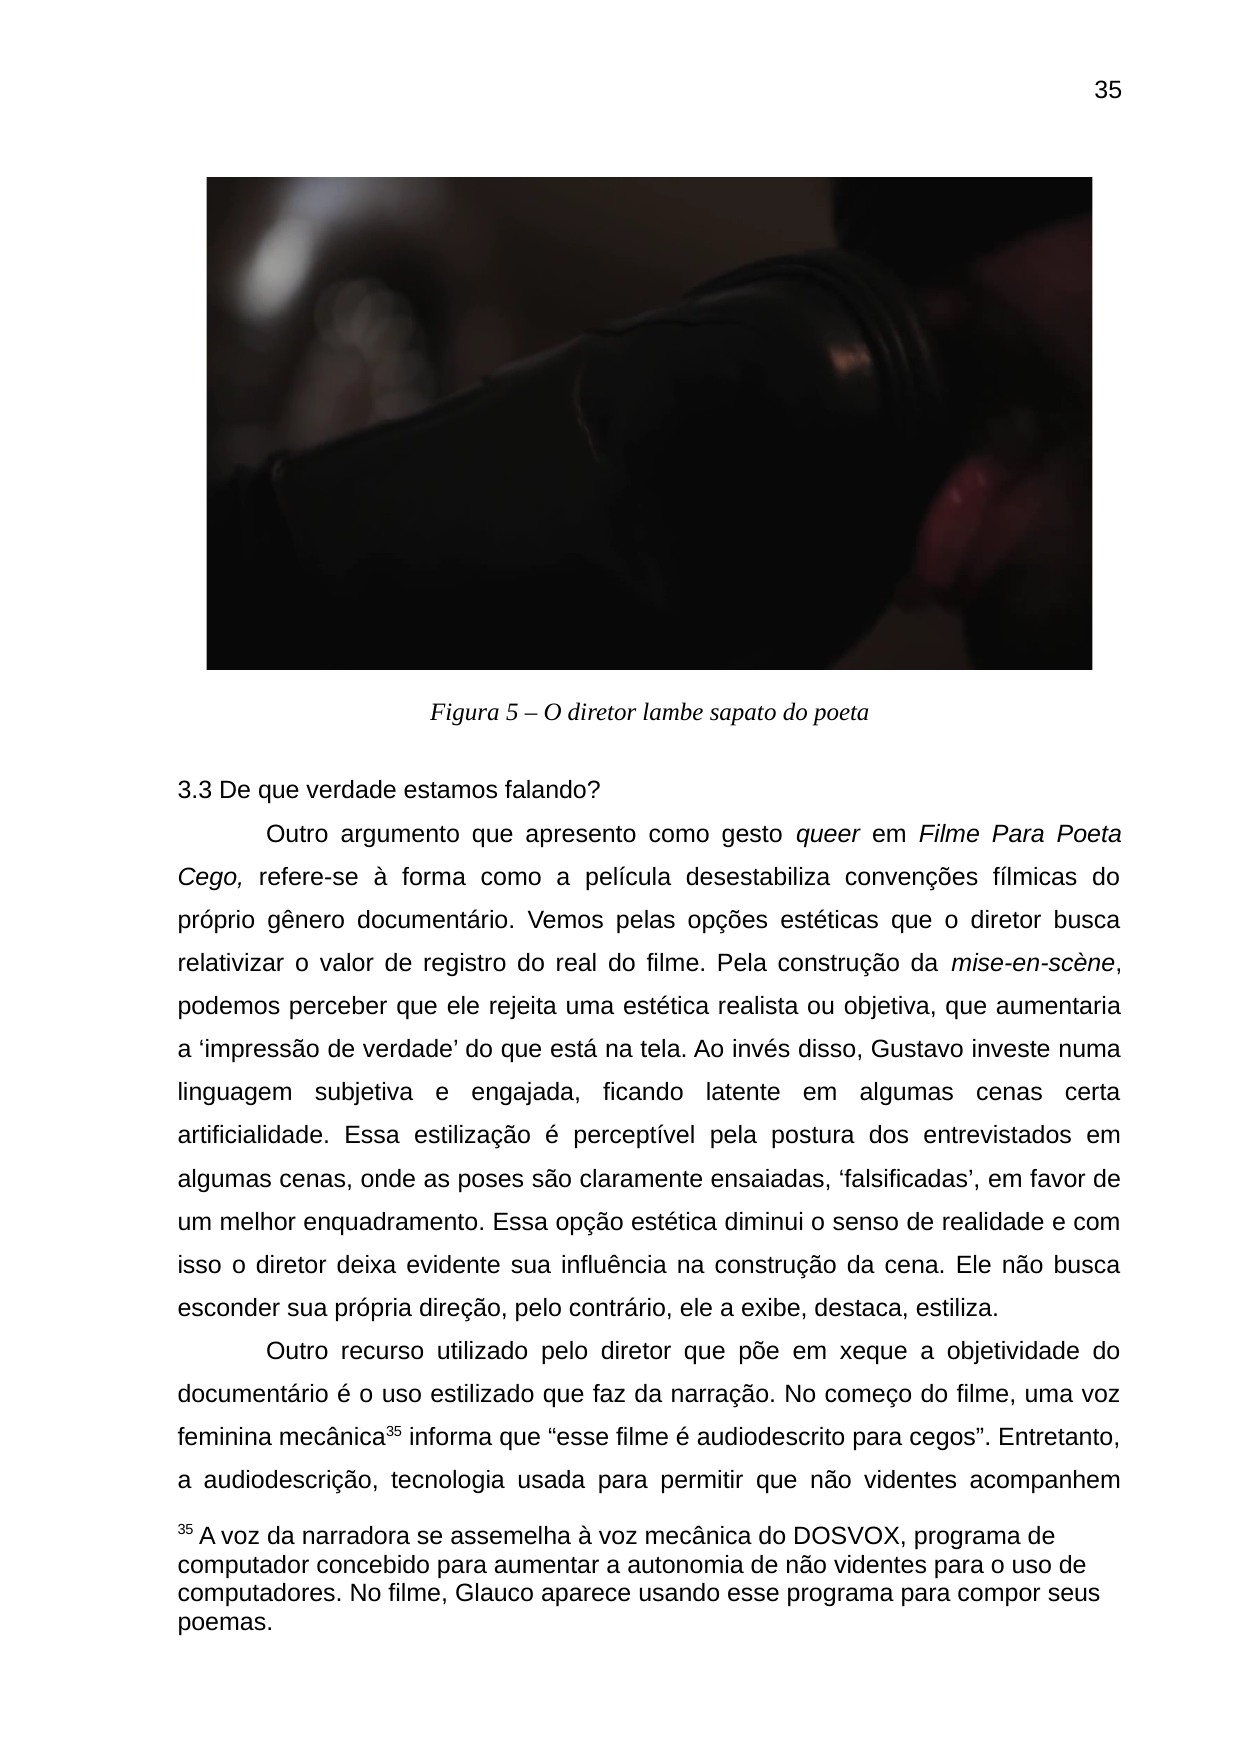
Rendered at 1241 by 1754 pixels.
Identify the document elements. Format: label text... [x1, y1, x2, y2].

text Figura 5 – O diretor lambe sapato do poeta [177, 697, 1122, 726]
subtitle 3.3 De que verdade estamos falando? [177, 776, 1122, 804]
picture [206, 177, 1093, 670]
text Outro argumento que apresento como gesto queer em Filme Para Poeta Cego, refere-se à forma como a película desestabiliza convenções fílmicas do próprio gênero documentário. Vemos pelas opções estéticas que o diretor busca relativizar o valor de registro do real do filme. Pela construção da mise-en-scène, podemos perceber que ele rejeita uma estética realista ou objetiva, que aumentaria a ‘impressão de verdade’ do que está na tela. Ao invés disso, Gustavo investe numa linguagem subjetiva e engajada, ficando latente em algumas cenas certa artificialidade. Essa estilização é perceptível pela postura dos entrevistados em algumas cenas, onde as poses são claramente ensaiadas, ‘falsificadas’, em favor de um melhor enquadramento. Essa opção estética diminui o senso de realidade e com isso o diretor deixa evidente sua influência na construção da cena. Ele não busca esconder sua própria direção, pelo contrário, ele a exibe, destaca, estiliza. [177, 819, 1122, 1322]
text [177, 1336, 1122, 1494]
